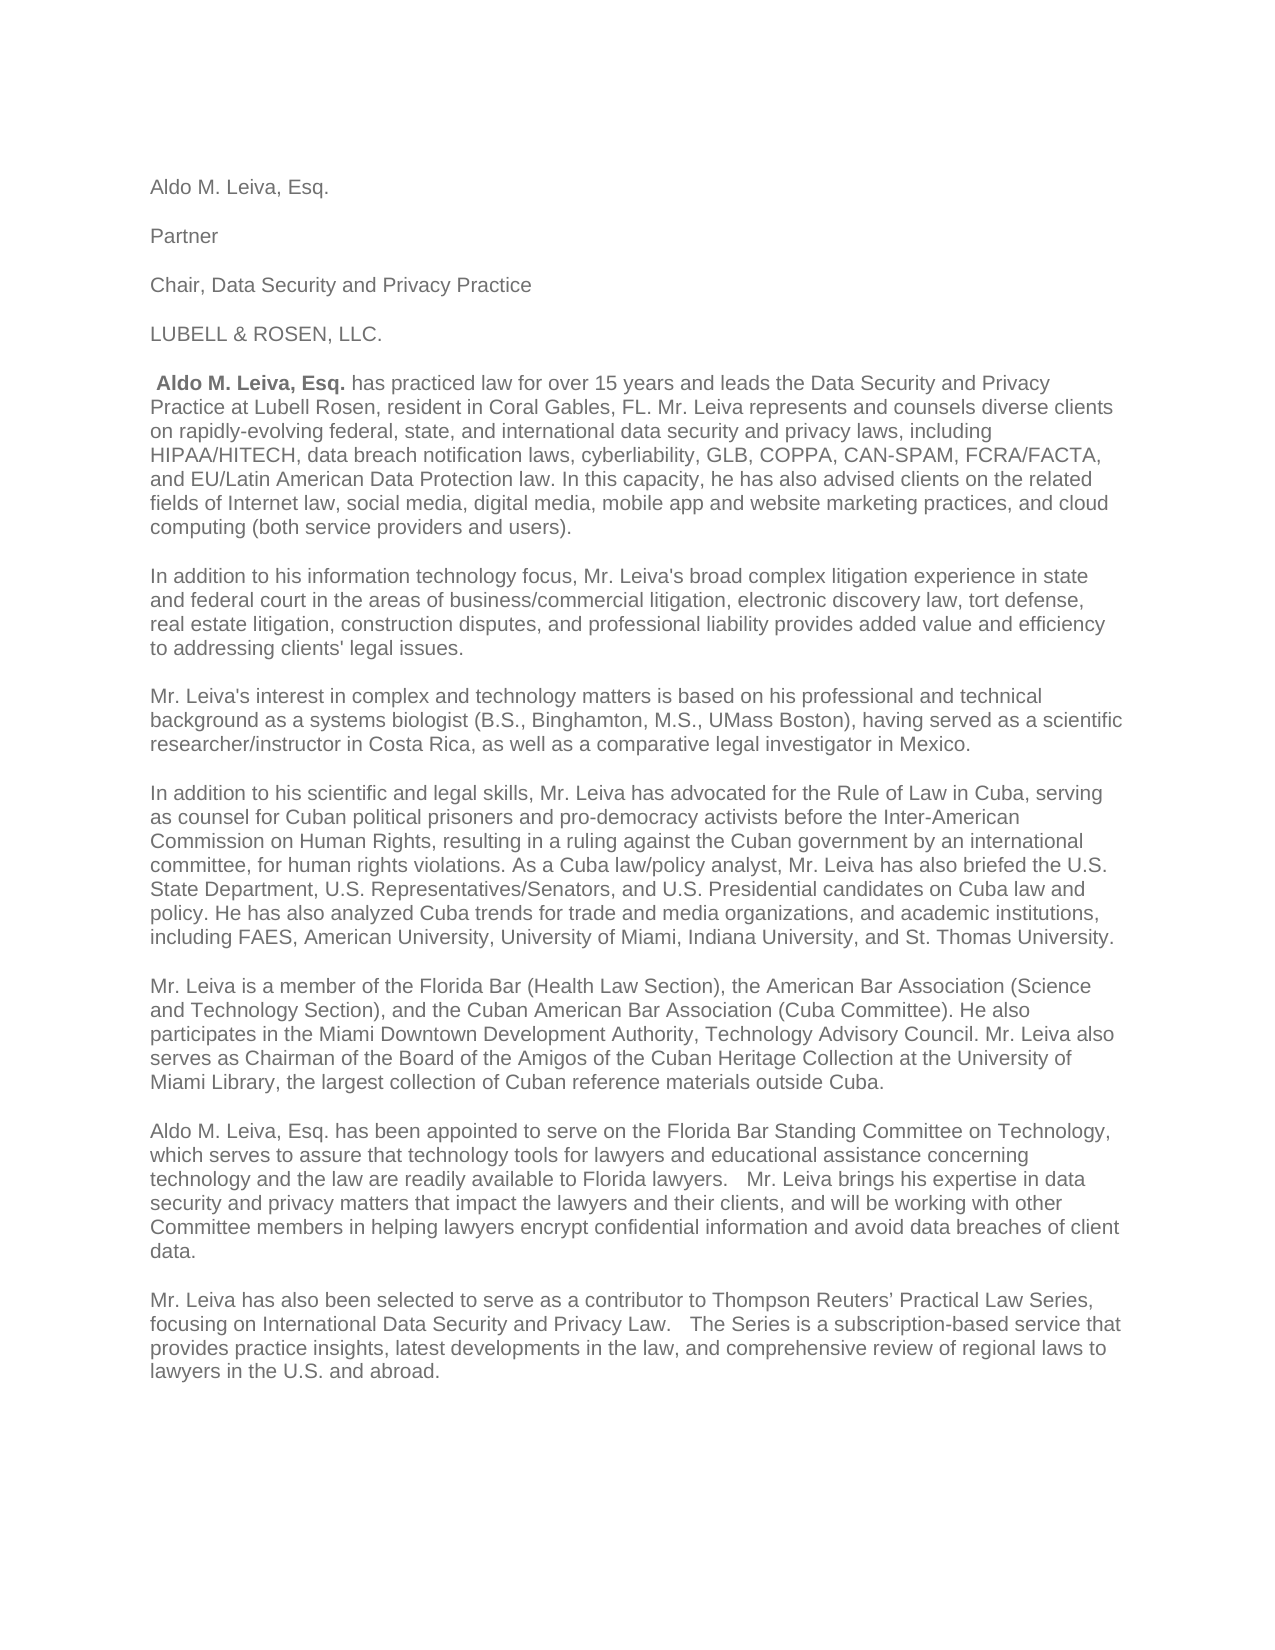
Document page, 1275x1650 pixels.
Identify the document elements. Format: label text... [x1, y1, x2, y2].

text Partner [150, 224, 1125, 248]
text Aldo M. Leiva, Esq. [150, 175, 1125, 199]
text Chair, Data Security and Privacy Practice [150, 273, 1125, 297]
text Aldo M. Leiva, Esq. has practiced law for over 15 years and leads the Data Security and Privacy Practice at Lubell Rosen, resident in Coral Gables, FL. Mr. Leiva represents and counsels diverse clients on rapidly-evolving federal, state, and international data security and privacy laws, including HIPAA/HITECH, data breach notification laws, cyberliability, GLB, COPPA, CAN-SPAM, FCRA/FACTA, and EU/Latin American Data Protection law. In this capacity, he has also advised clients on the related fields of Internet law, social media, digital media, mobile app and website marketing practices, and cloud computing (both service providers and users). [150, 371, 1125, 538]
text Mr. Leiva has also been selected to serve as a contributor to Thompson Reuters’ Practical Law Series, focusing on International Data Security and Privacy Law. The Series is a subscription-based service that provides practice insights, latest developments in the law, and comprehensive review of regional laws to lawyers in the U.S. and abroad. [150, 1287, 1125, 1383]
text LUBELL & ROSEN, LLC. [150, 322, 1125, 346]
text Mr. Leiva is a member of the Florida Bar (Health Law Section), the American Bar Association (Science and Technology Section), and the Cuban American Bar Association (Cuba Committee). He also participates in the Miami Downtown Development Authority, Technology Advisory Council. Mr. Leiva also serves as Chairman of the Board of the Amigos of the Cuban Heritage Collection at the University of Miami Library, the largest collection of Cuban reference materials outside Cuba. [150, 974, 1125, 1094]
text In addition to his scientific and legal skills, Mr. Leiva has advocated for the Rule of Law in Cuba, serving as counsel for Cuban political prisoners and pro-democracy activists before the Inter-American Commission on Human Rights, resulting in a ruling against the Cuban government by an international committee, for human rights violations. As a Cuba law/policy analyst, Mr. Leiva has also briefed the U.S. State Department, U.S. Representatives/Senators, and U.S. Presidential candidates on Cuba law and policy. He has also analyzed Cuba trends for trade and media organizations, and academic institutions, including FAES, American University, University of Miami, Indiana University, and St. Thomas University. [150, 781, 1125, 949]
text Mr. Leiva's interest in complex and technology matters is based on his professional and technical background as a systems biologist (B.S., Binghamton, M.S., UMass Boston), having served as a scientific researcher/instructor in Costa Rica, as well as a comparative legal investigator in Mexico. [150, 684, 1125, 756]
text In addition to his information technology focus, Mr. Leiva's broad complex litigation experience in state and federal court in the areas of business/commercial litigation, electronic discovery law, tort defense, real estate litigation, construction disputes, and professional liability provides added value and efficiency to addressing clients' legal issues. [150, 563, 1125, 659]
text Aldo M. Leiva, Esq. has been appointed to serve on the Florida Bar Standing Committee on Technology, which serves to assure that technology tools for lawyers and educational assistance concerning technology and the law are readily available to Florida lawyers. Mr. Leiva brings his expertise in data security and privacy matters that impact the lawyers and their clients, and will be working with other Committee members in helping lawyers encrypt confidential information and avoid data breaches of client data. [150, 1119, 1125, 1262]
